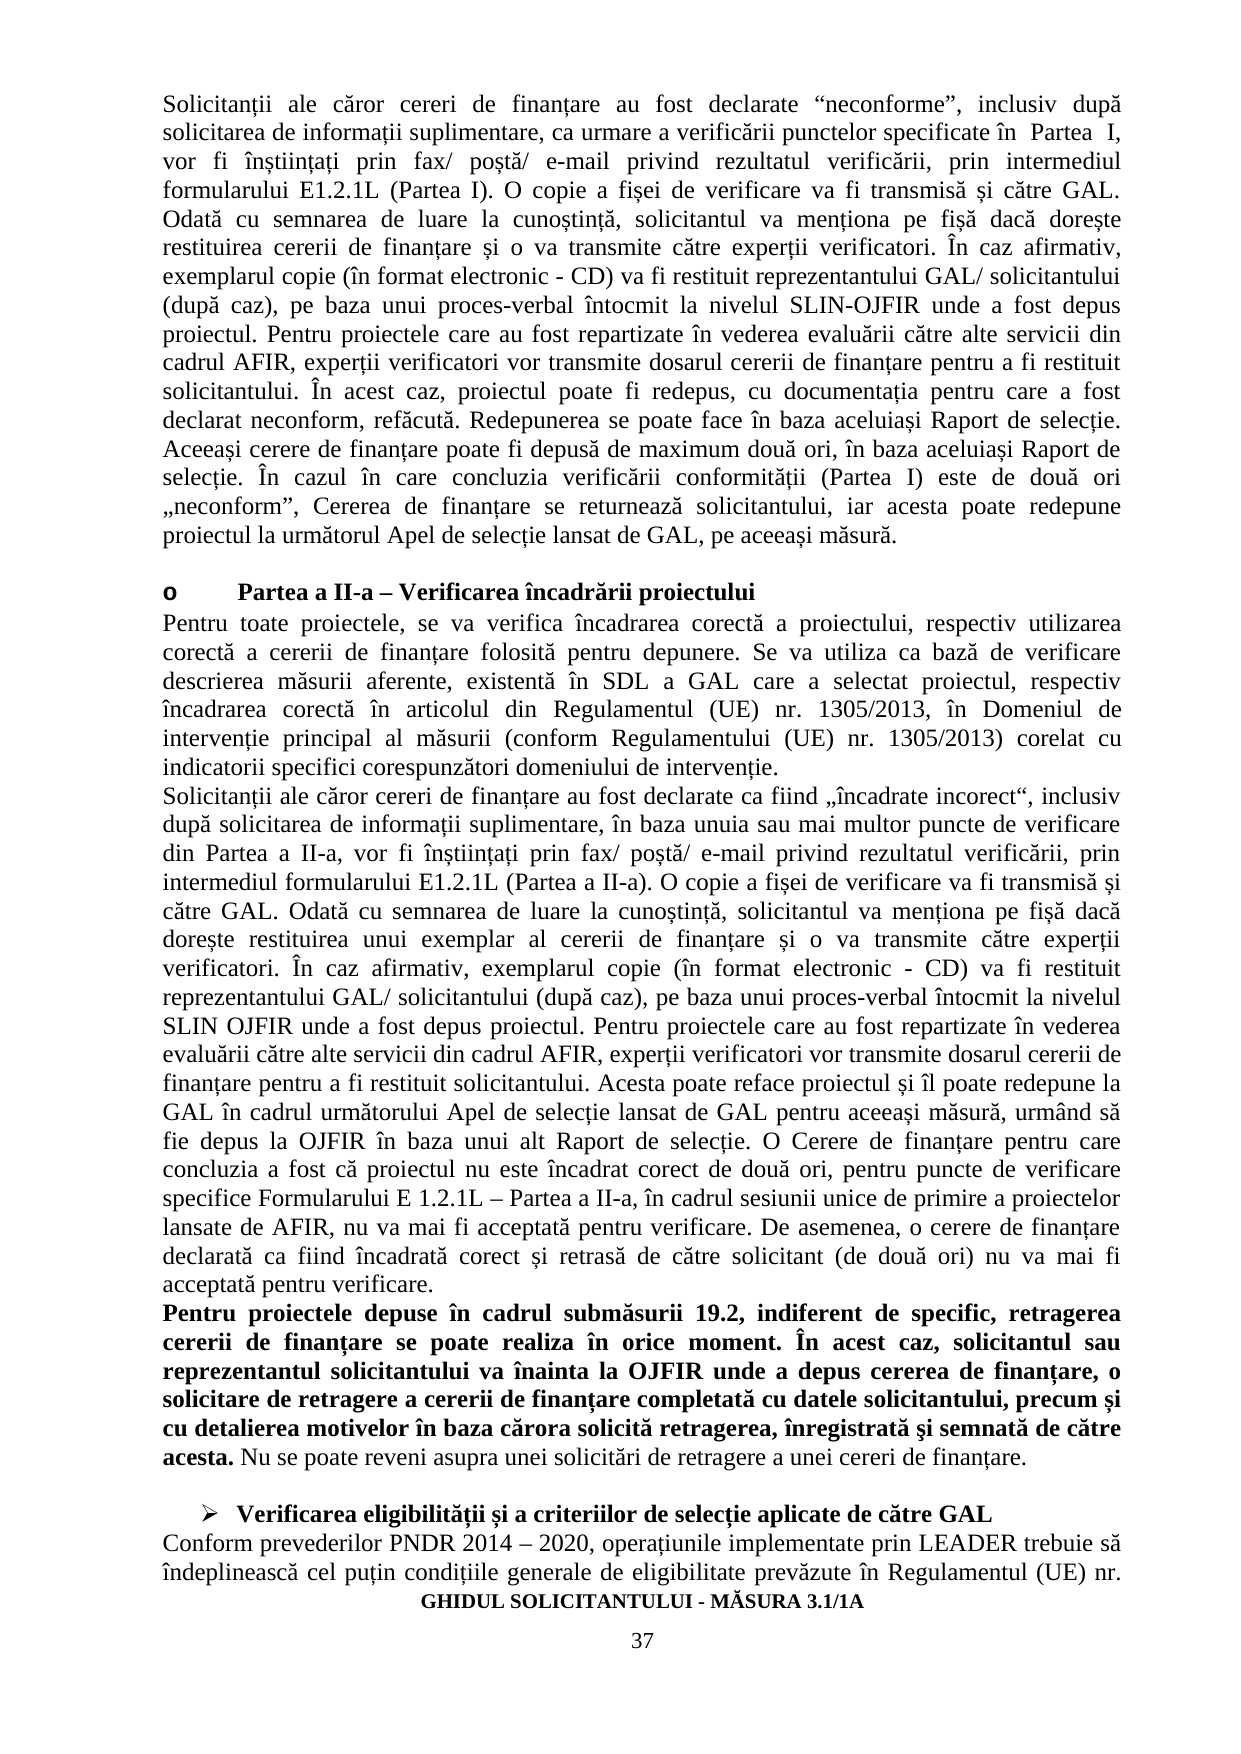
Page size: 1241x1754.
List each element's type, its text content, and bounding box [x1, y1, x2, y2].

list Verificarea eligibilității și a criteriilor de selecție aplicate de către GAL [200, 1499, 1122, 1528]
text Solicitanții ale căror cereri de finanțare au fost declarate ca fiind „încadrate incorect“, inclusiv după solicitarea de informații suplimentare, în baza unuia sau mai multor puncte de verificare din Partea a II-a, vor fi înștiințați prin fax/ poștă/ e-mail privind rezultatul verificării, prin intermediul formularului E1.2.1L (Partea a II-a). O copie a fișei de verificare va fi transmisă și către GAL. Odată cu semnarea de luare la cunoștință, solicitantul va menționa pe fișă dacă dorește restituirea unui exemplar al cererii de finanțare și o va transmite către experții verificatori. În caz afirmativ, exemplarul copie (în format electronic - CD) va fi restituit reprezentantului GAL/ solicitantului (după caz), pe baza unui proces-verbal întocmit la nivelul SLIN OJFIR unde a fost depus proiectul. Pentru proiectele care au fost repartizate în vederea evaluării către alte servicii din cadrul AFIR, experții verificatori vor transmite dosarul cererii de finanțare pentru a fi restituit solicitantului. Acesta poate reface proiectul și îl poate redepune la GAL în cadrul următorului Apel de selecție lansat de GAL pentru aceeași măsură, urmând să fie depus la OJFIR în baza unui alt Raport de selecție. O Cerere de finanțare pentru care concluzia a fost că proiectul nu este încadrat corect de două ori, pentru puncte de verificare specifice Formularului E 1.2.1L – Partea a II-a, în cadrul sesiunii unice de primire a proiectelor lansate de AFIR, nu va mai fi acceptată pentru verificare. De asemenea, o cerere de finanțare declarată ca fiind încadrată corect și retrasă de către solicitant (de două ori) nu va mai fi acceptată pentru verificare. [162, 781, 1122, 1298]
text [162, 1528, 1122, 1586]
list Partea a II‐a – Verificarea încadrării proiectului [162, 577, 1122, 608]
text Pentru proiectele depuse în cadrul submăsurii 19.2, indiferent de specific, retragerea cererii de finanțare se poate realiza în orice moment. În acest caz, solicitantul sau reprezentantul solicitantului va înainta la OJFIR unde a depus cererea de finanțare, o solicitare de retragere a cererii de finanțare completată cu datele solicitantului, precum și cu detalierea motivelor în baza cărora solicită retragerea, înregistrată şi semnată de către acesta. Nu se poate reveni asupra unei solicitări de retragere a unei cereri de finanțare. [162, 1298, 1122, 1471]
text Pentru toate proiectele, se va verifica încadrarea corectă a proiectului, respectiv utilizarea corectă a cererii de finanțare folosită pentru depunere. Se va utiliza ca bază de verificare descrierea măsurii aferente, existentă în SDL a GAL care a selectat proiectul, respectiv încadrarea corectă în articolul din Regulamentul (UE) nr. 1305/2013, în Domeniul de intervenție principal al măsurii (conform Regulamentului (UE) nr. 1305/2013) corelat cu indicatorii specifici corespunzători domeniului de intervenție. [162, 608, 1122, 781]
text Solicitanții ale căror cereri de finanțare au fost declarate “neconforme”, inclusiv după solicitarea de informații suplimentare, ca urmare a verificării punctelor specificate în Partea I, vor fi înștiințați prin fax/ poștă/ e-mail privind rezultatul verificării, prin intermediul formularului E1.2.1L (Partea I). O copie a fișei de verificare va fi transmisă și către GAL. Odată cu semnarea de luare la cunoștință, solicitantul va menționa pe fișă dacă dorește restituirea cererii de finanțare și o va transmite către experții verificatori. În caz afirmativ, exemplarul copie (în format electronic - CD) va fi restituit reprezentantului GAL/ solicitantului (după caz), pe baza unui proces-verbal întocmit la nivelul SLIN-OJFIR unde a fost depus proiectul. Pentru proiectele care au fost repartizate în vederea evaluării către alte servicii din cadrul AFIR, experții verificatori vor transmite dosarul cererii de finanțare pentru a fi restituit solicitantului. În acest caz, proiectul poate fi redepus, cu documentația pentru care a fost declarat neconform, refăcută. Redepunerea se poate face în baza aceluiași Raport de selecție. Aceeași cerere de finanțare poate fi depusă de maximum două ori, în baza aceluiași Raport de selecție. În cazul în care concluzia verificării conformității (Partea I) este de două ori „neconform”, Cererea de finanțare se returnează solicitantului, iar acesta poate redepune proiectul la următorul Apel de selecție lansat de GAL, pe aceeași măsură. [162, 89, 1122, 549]
